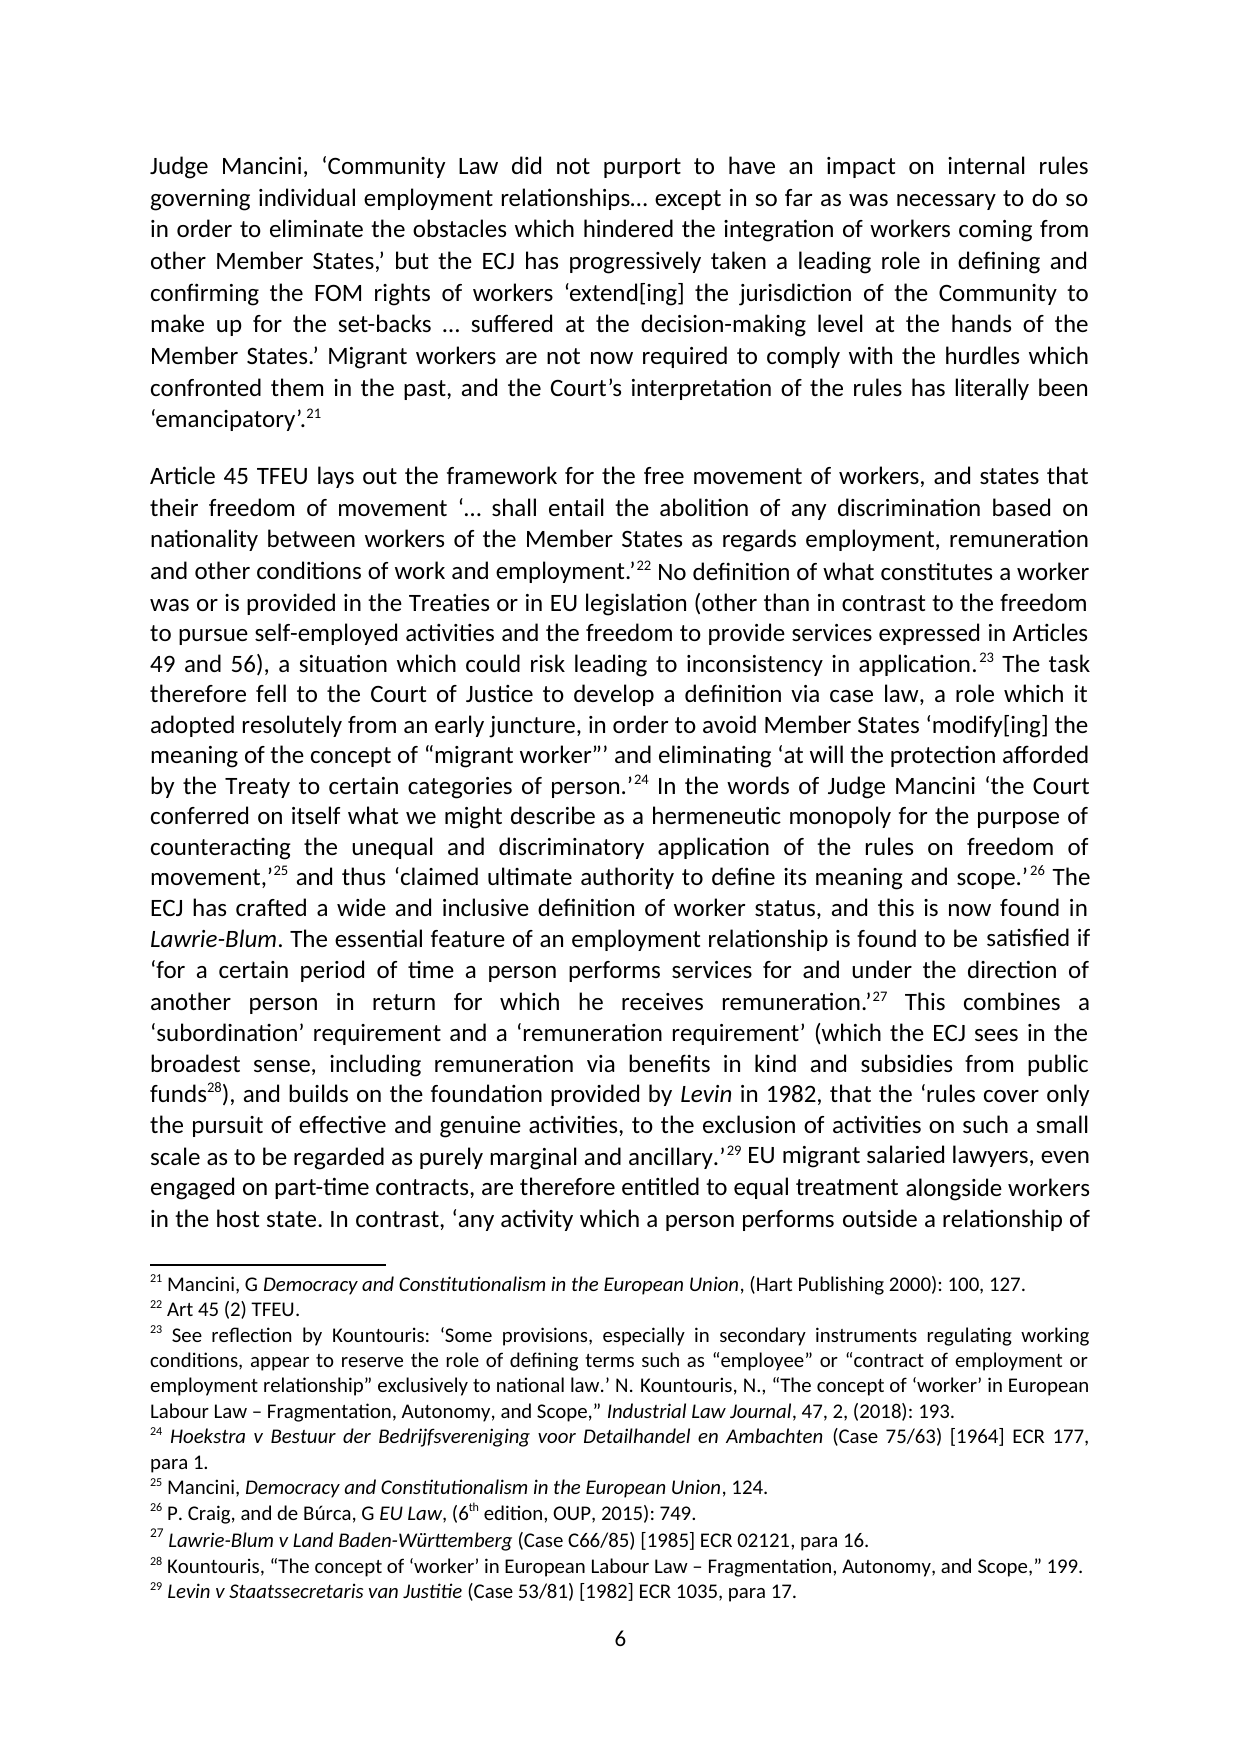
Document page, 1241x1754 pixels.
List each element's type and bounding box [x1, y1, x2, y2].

text [150, 460, 1090, 1233]
text [150, 150, 1090, 435]
